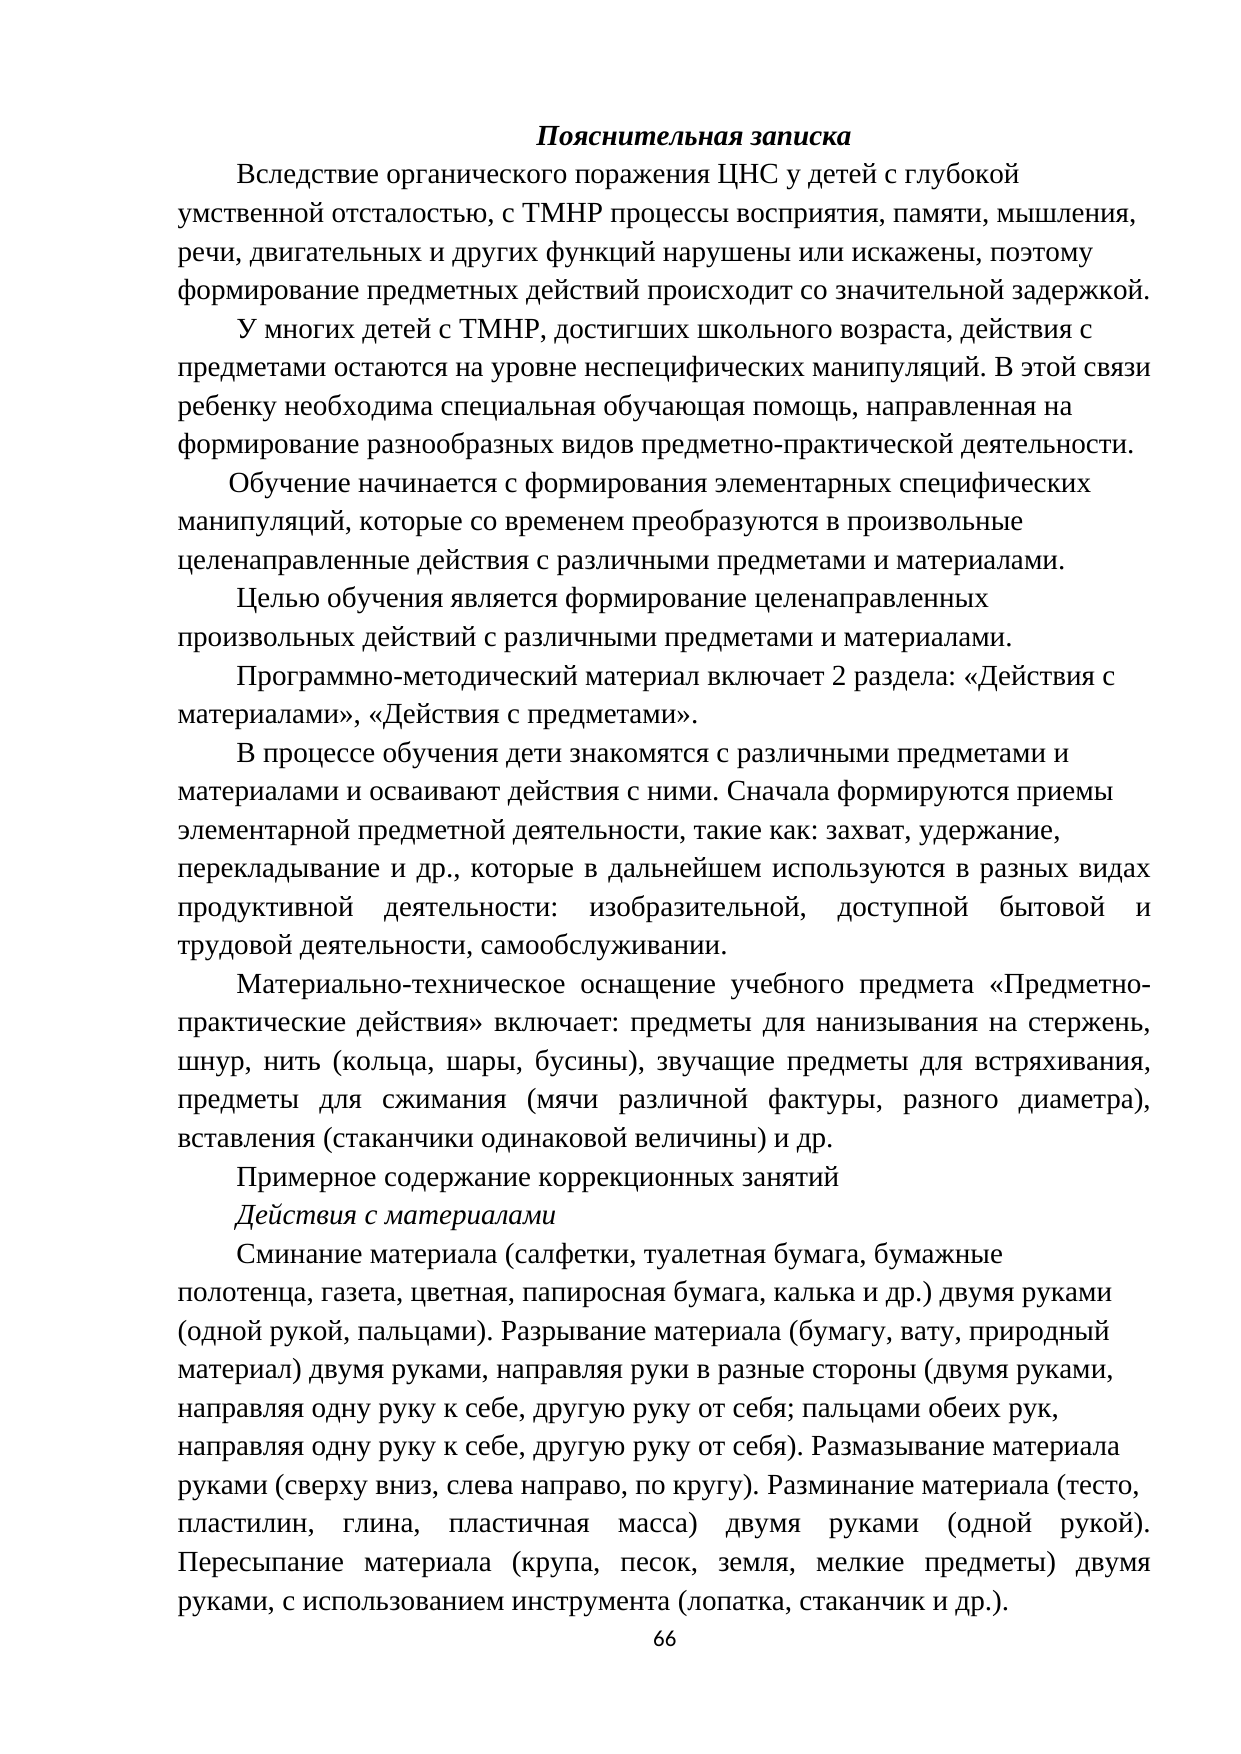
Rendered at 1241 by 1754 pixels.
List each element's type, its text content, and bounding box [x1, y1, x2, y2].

text В процессе обучения дети знакомятся с различными предметами и [177, 735, 1152, 768]
text формирование разнообразных видов предметно-практической деятельности. [177, 426, 1152, 460]
text (одной рукой, пальцами). Разрывание материала (бумагу, вату, природный [177, 1313, 1152, 1346]
text Программно-методический материал включает 2 раздела: «Действия с [177, 658, 1152, 691]
text Материально-техническое оснащение учебного предмета «Предметно-практические действия» включает: предметы для нанизывания на стержень, шнур, нить (кольца, шары, бусины), звучащие предметы для встряхивания, предметы для сжимания (мячи различной фактуры, разного диаметра), вставления (стаканчики одинаковой величины) и др. [177, 966, 1152, 1154]
text предметами остаются на уровне неспецифических манипуляций. В этой связи [177, 349, 1152, 383]
text формирование предметных действий происходит со значительной задержкой. [177, 272, 1152, 306]
text материалами и осваивают действия с ними. Сначала формируются приемы [177, 773, 1152, 807]
text направляя одну руку к себе, другую руку от себя). Размазывание материала [177, 1428, 1152, 1462]
text Целью обучения является формирование целенаправленных [177, 581, 1152, 614]
text руками (сверху вниз, слева направо, по кругу). Разминание материала (тесто, [177, 1467, 1152, 1501]
text полотенца, газета, цветная, папиросная бумага, калька и др.) двумя руками [177, 1274, 1152, 1308]
text пластилин, глина, пластичная масса) двумя руками (одной рукой). Пересыпание материала (крупа, песок, земля, мелкие предметы) двумя руками, с использованием инструмента (лопатка, стаканчик и др.). [177, 1506, 1152, 1616]
text Обучение начинается с формирования элементарных специфических [177, 465, 1152, 498]
text манипуляций, которые со временем преобразуются в произвольные [177, 503, 1152, 537]
text перекладывание и др., которые в дальнейшем используются в разных видах продуктивной деятельности: изобразительной, доступной бытовой и трудовой деятельности, самообслуживании. [177, 850, 1152, 961]
text элементарной предметной деятельности, такие как: захват, удержание, [177, 812, 1152, 845]
text Действия с материалами [177, 1197, 1152, 1231]
text Вследствие органического поражения ЦНС у детей с глубокой [177, 157, 1152, 190]
text речи, двигательных и других функций нарушены или искажены, поэтому [177, 234, 1152, 267]
text материалами», «Действия с предметами». [177, 696, 1152, 730]
text умственной отсталостью, с ТМНР процессы восприятия, памяти, мышления, [177, 195, 1152, 229]
text материал) двумя руками, направляя руки в разные стороны (двумя руками, [177, 1351, 1152, 1385]
text Пояснительная записка [177, 118, 1152, 152]
text Сминание материала (салфетки, туалетная бумага, бумажные [177, 1236, 1152, 1269]
text Примерное содержание коррекционных занятий [177, 1159, 1152, 1192]
text У многих детей с ТМНР, достигших школьного возраста, действия с [177, 311, 1152, 344]
text целенаправленные действия с различными предметами и материалами. [177, 542, 1152, 576]
text ребенку необходима специальная обучающая помощь, направленная на [177, 388, 1152, 421]
text направляя одну руку к себе, другую руку от себя; пальцами обеих рук, [177, 1390, 1152, 1423]
text произвольных действий с различными предметами и материалами. [177, 619, 1152, 653]
